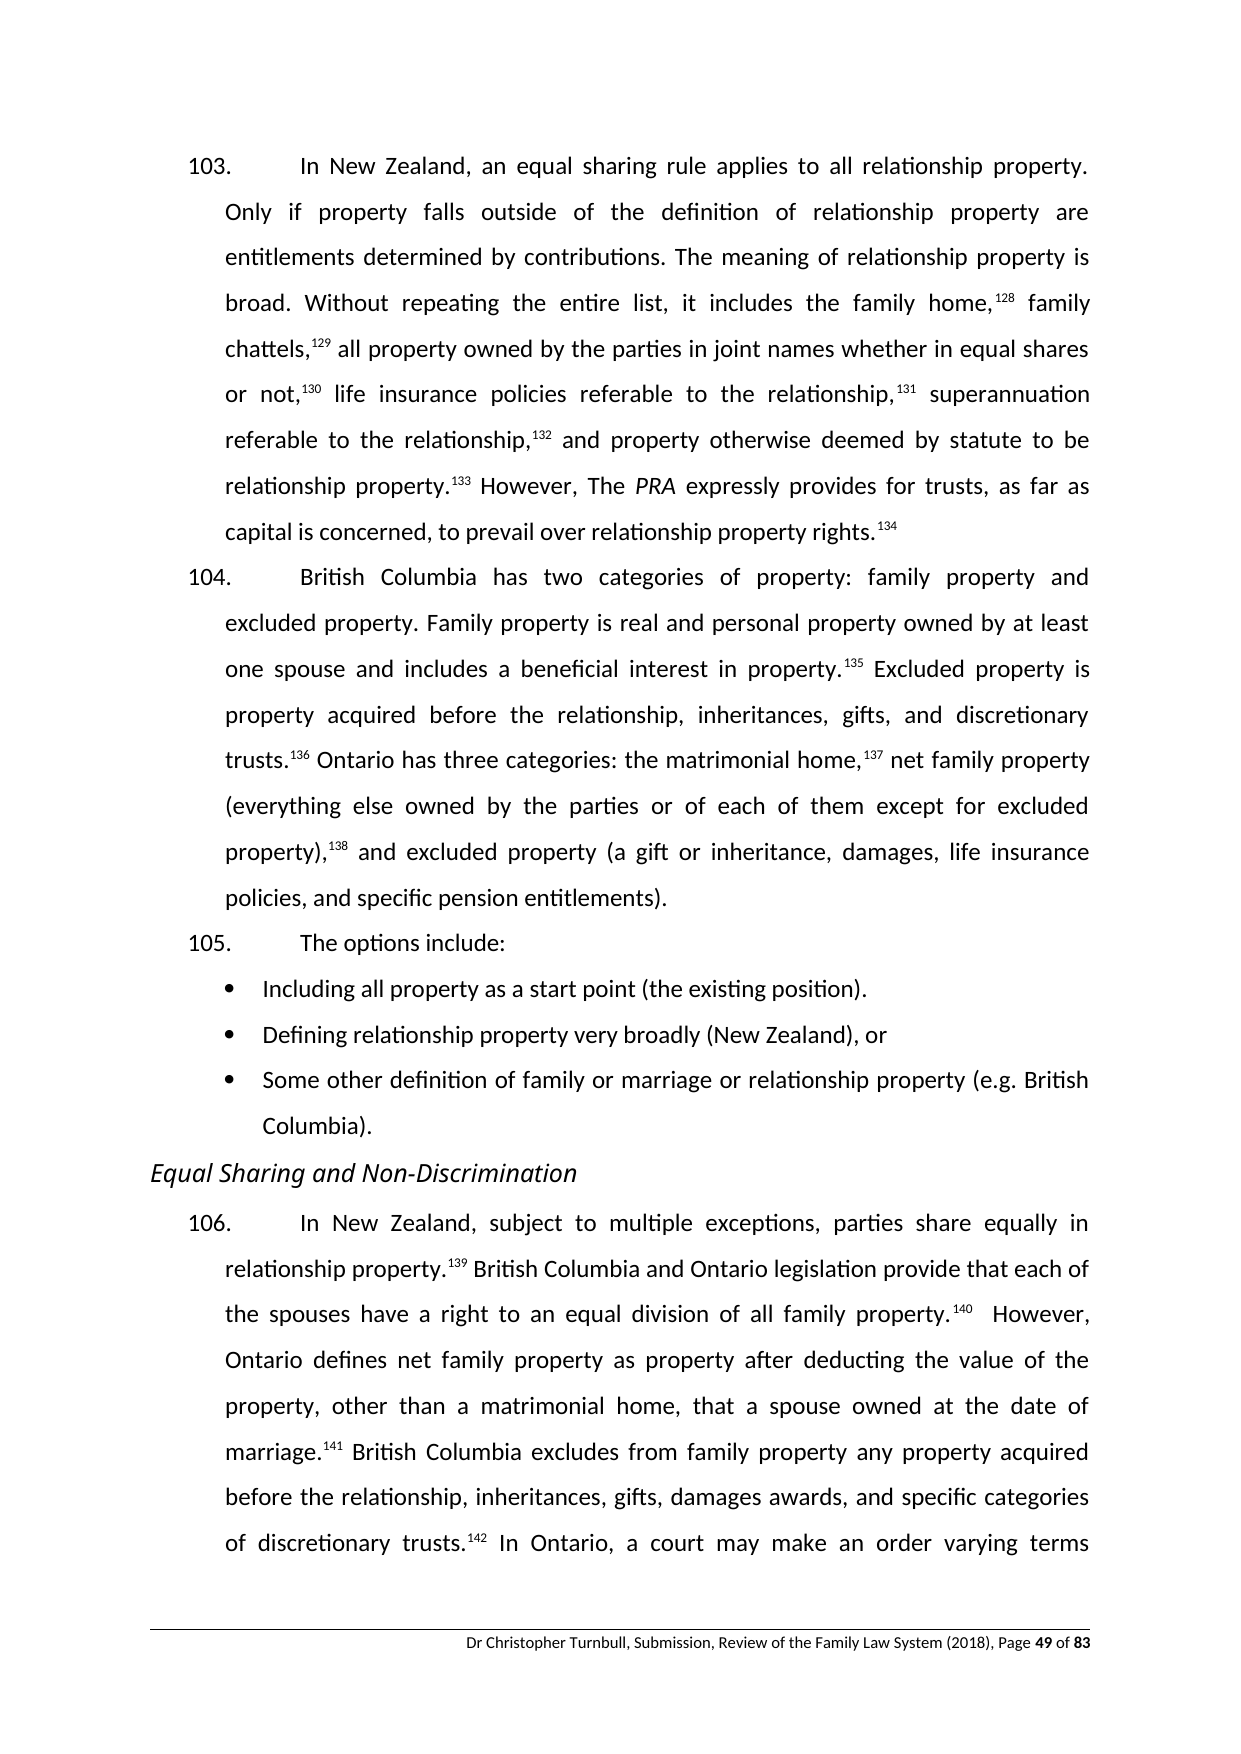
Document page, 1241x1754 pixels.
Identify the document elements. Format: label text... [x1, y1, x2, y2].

subtitle Equal Sharing and Non-Discrimination [150, 1156, 1090, 1190]
list Including all property as a start point (the existing position). [225, 973, 1090, 1004]
list The options include: [187, 927, 1090, 958]
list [187, 1207, 1090, 1558]
list In New Zealand, an equal sharing rule applies to all relationship property. Only if property falls outside of the definition of relationship property are entitlements determined by contributions. The meaning of relationship property is broad. Without repeating the entire list, it includes the family home, family chattels, all property owned by the parties in joint names whether in equal shares or not, life insurance policies referable to the relationship, superannuation referable to the relationship, and property otherwise deemed by statute to be relationship property. However, The PRA expressly provides for trusts, as far as capital is concerned, to prevail over relationship property rights. [187, 150, 1090, 546]
list Defining relationship property very broadly (New Zealand), or [225, 1019, 1090, 1049]
list Some other definition of family or marriage or relationship property (e.g. British Columbia). [225, 1064, 1090, 1141]
list British Columbia has two categories of property: family property and excluded property. Family property is real and personal property owned by at least one spouse and includes a beneficial interest in property. Excluded property is property acquired before the relationship, inheritances, gifts, and discretionary trusts. Ontario has three categories: the matrimonial home, net family property (everything else owned by the parties or of each of them except for excluded property), and excluded property (a gift or inheritance, damages, life insurance policies, and specific pension entitlements). [187, 562, 1090, 912]
